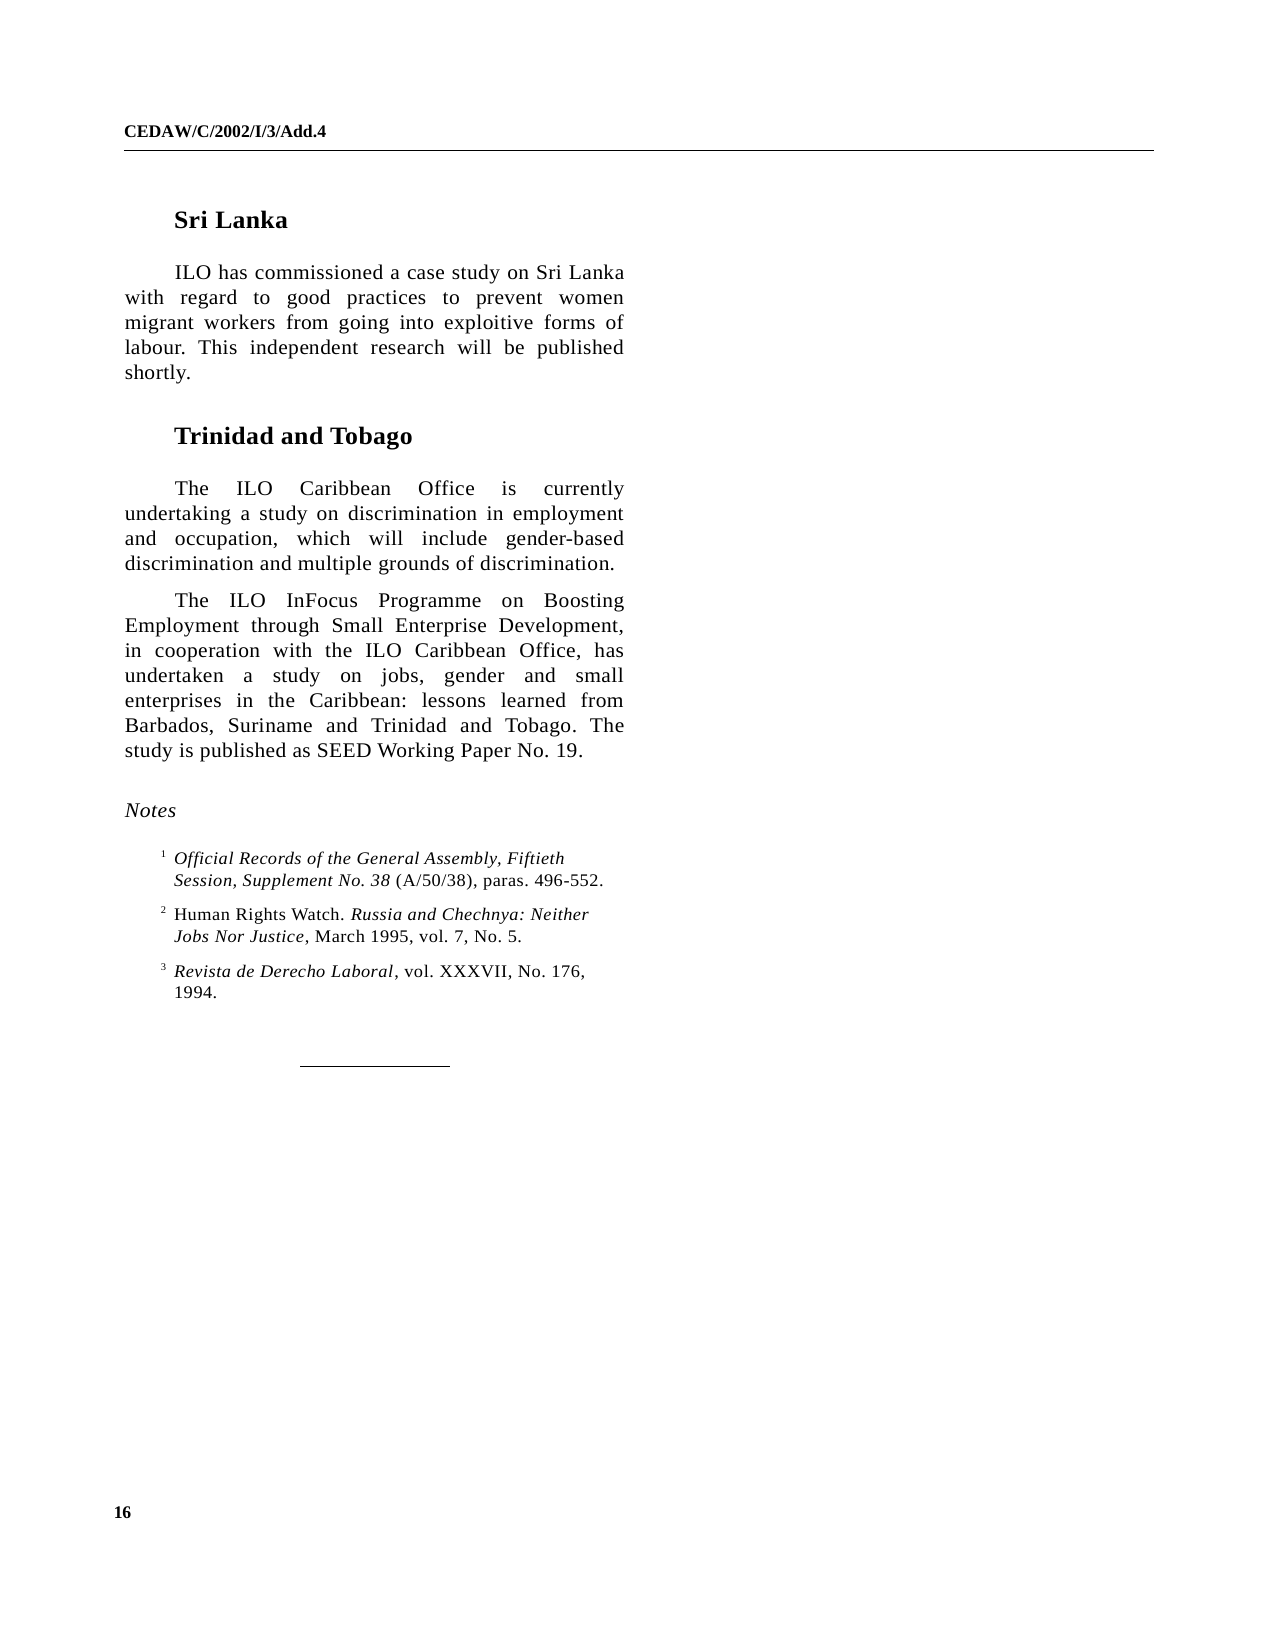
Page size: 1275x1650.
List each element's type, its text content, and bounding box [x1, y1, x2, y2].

text ILO has commissioned a case study on Sri Lanka with regard to good practices to prevent women migrant workers from going into exploitive forms of labour. This independent research will be published shortly. [124, 259, 625, 384]
text Sri Lanka [124, 206, 493, 234]
text 2 Human Rights Watch. Russia and Chechnya: Neither Jobs Nor Justice, March 1995, vol. 7, No. 5. [124, 903, 625, 947]
text 1 Official Records of the General Assembly, Fiftieth Session, Supplement No. 38 (A/50/38), paras. 496-552. [124, 847, 625, 891]
text Notes [124, 800, 493, 822]
text Trinidad and Tobago [124, 422, 493, 450]
text The ILO Caribbean Office is currently undertaking a study on discrimination in employment and occupation, which will include gender-based discrimination and multiple grounds of discrimination. [124, 475, 625, 575]
text The ILO InFocus Programme on Boosting Employment through Small Enterprise Development, in cooperation with the ILO Caribbean Office, has undertaken a study on jobs, gender and small enterprises in the Caribbean: lessons learned from Barbados, Suriname and Trinidad and Tobago. The study is published as SEED Working Paper No. 19. [124, 588, 625, 763]
text 3 Revista de Derecho Laboral, vol. XXXVII, No. 176, 1994. [124, 959, 625, 1003]
